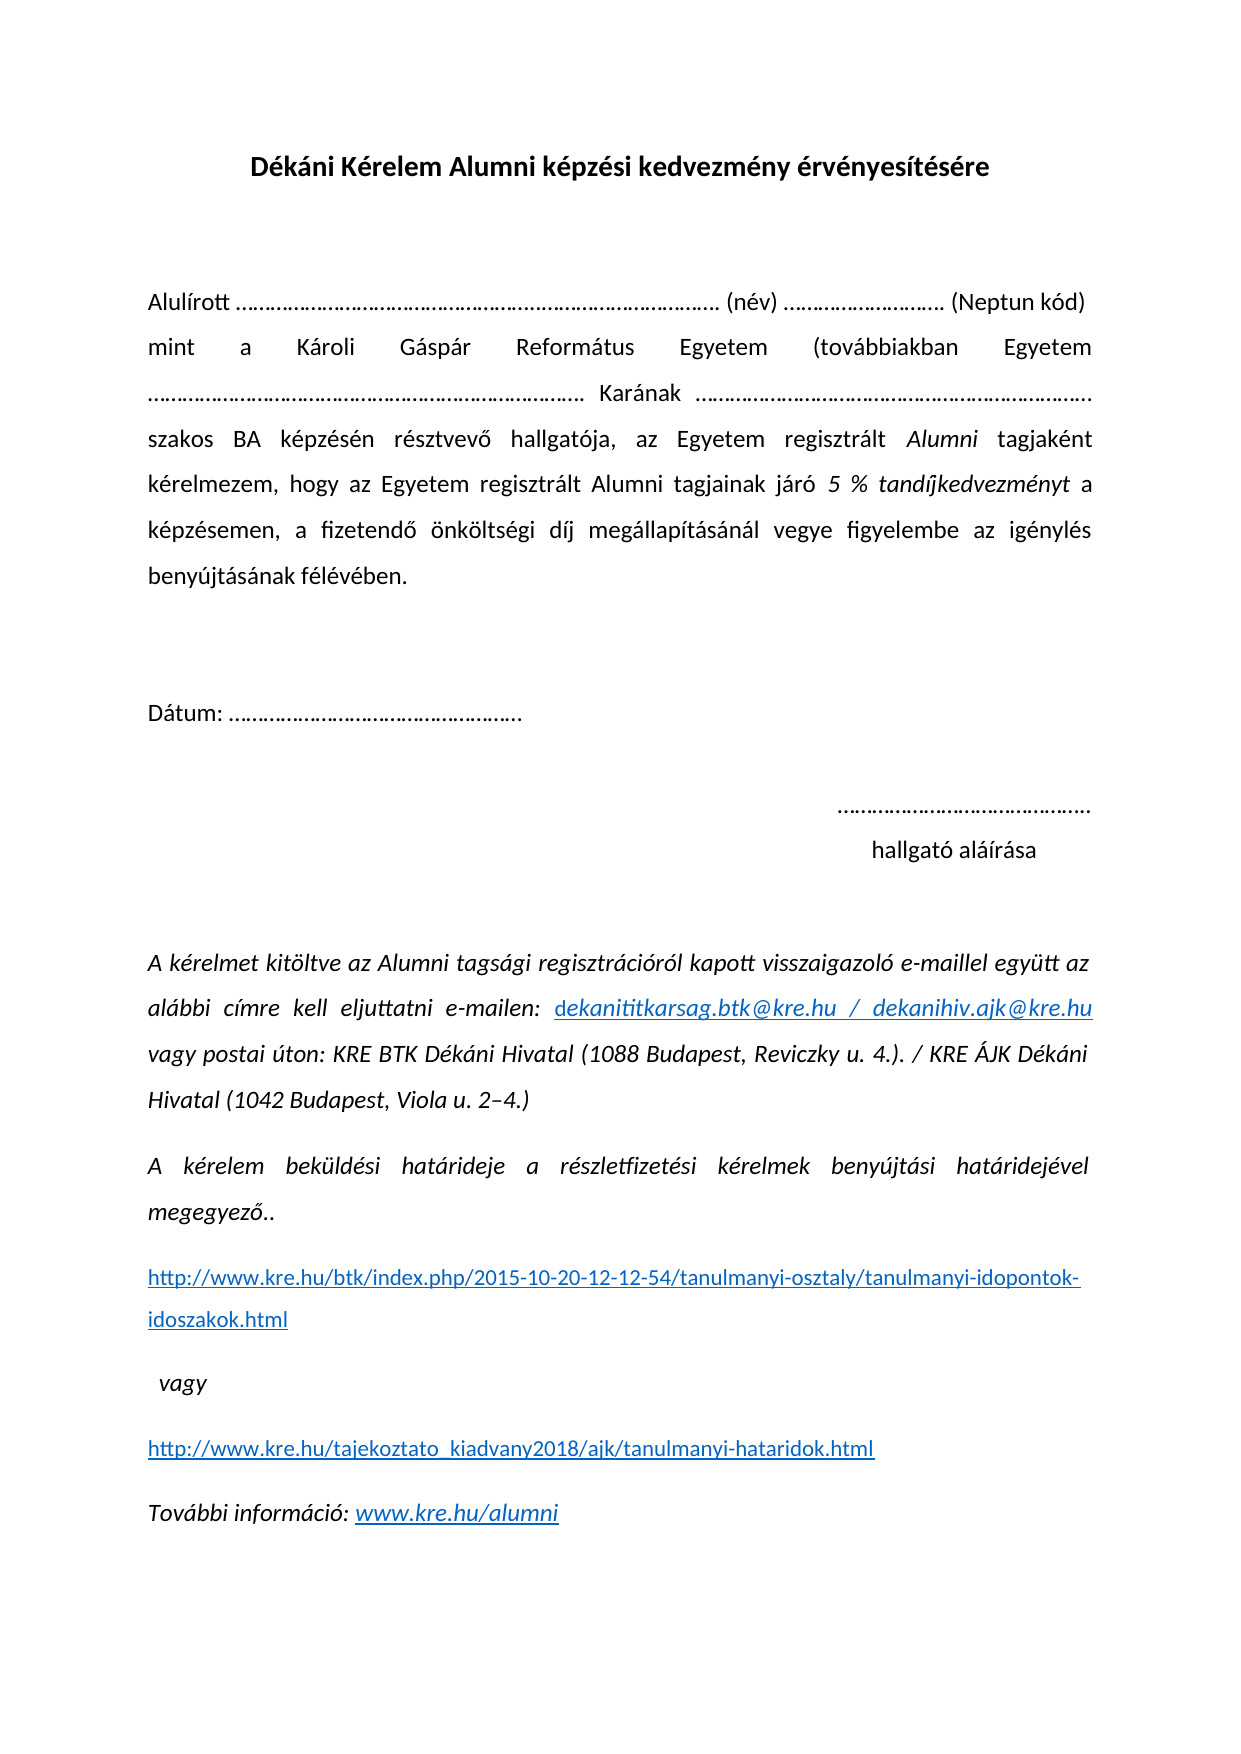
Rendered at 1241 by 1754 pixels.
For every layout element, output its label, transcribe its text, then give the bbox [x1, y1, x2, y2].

text Dékáni Kérelem Alumni képzési kedvezmény érvényesítésére [148, 148, 1093, 183]
text További információ: www.kre.hu/alumni [148, 1497, 1093, 1527]
text Dátum: …………………………………………… [148, 697, 1093, 728]
text http://www.kre.hu/btk/index.php/2015-10-20-12-12-54/tanulmanyi-osztaly/tanulmanyi-idopontok-idoszakok.html [148, 1263, 1093, 1333]
text …………………………………….. [148, 789, 1093, 819]
text A kérelmet kitöltve az Alumni tagsági regisztrációról kapott visszaigazoló e-maillel együtt az alábbi címre kell eljuttatni e-mailen: dekanititkarsag.btk@kre.hu / dekanihiv.ajk@kre.hu vagy postai úton: KRE BTK Dékáni Hivatal (1088 Budapest, Reviczky u. 4.). / KRE ÁJK Dékáni Hivatal (1042 Budapest, Viola u. 2–4.) [148, 947, 1093, 1114]
text mint a Károli Gáspár Református Egyetem (továbbiakban Egyetem …………………………………………………………………. Karának …………………………………………………………… szakos BA képzésén résztvevő hallgatója, az Egyetem regisztrált Alumni tagjaként kérelmezem, hogy az Egyetem regisztrált Alumni tagjainak járó 5 % tandíjkedvezményt a képzésemen, a fizetendő önköltségi díj megállapításánál vegye figyelembe az igénylés benyújtásának félévében. [148, 331, 1093, 591]
text vagy [148, 1368, 1093, 1398]
text A kérelem beküldési határideje a részletfizetési kérelmek benyújtási határidejével megegyező.. [148, 1151, 1093, 1227]
text http://www.kre.hu/tajekoztato_kiadvany2018/ajk/tanulmanyi-hataridok.html [148, 1434, 1093, 1462]
text hallgató aláírása [148, 834, 1093, 865]
text Alulírott ……………………………………………..…………………………. (név) ………………………. (Neptun kód) [148, 286, 1093, 316]
